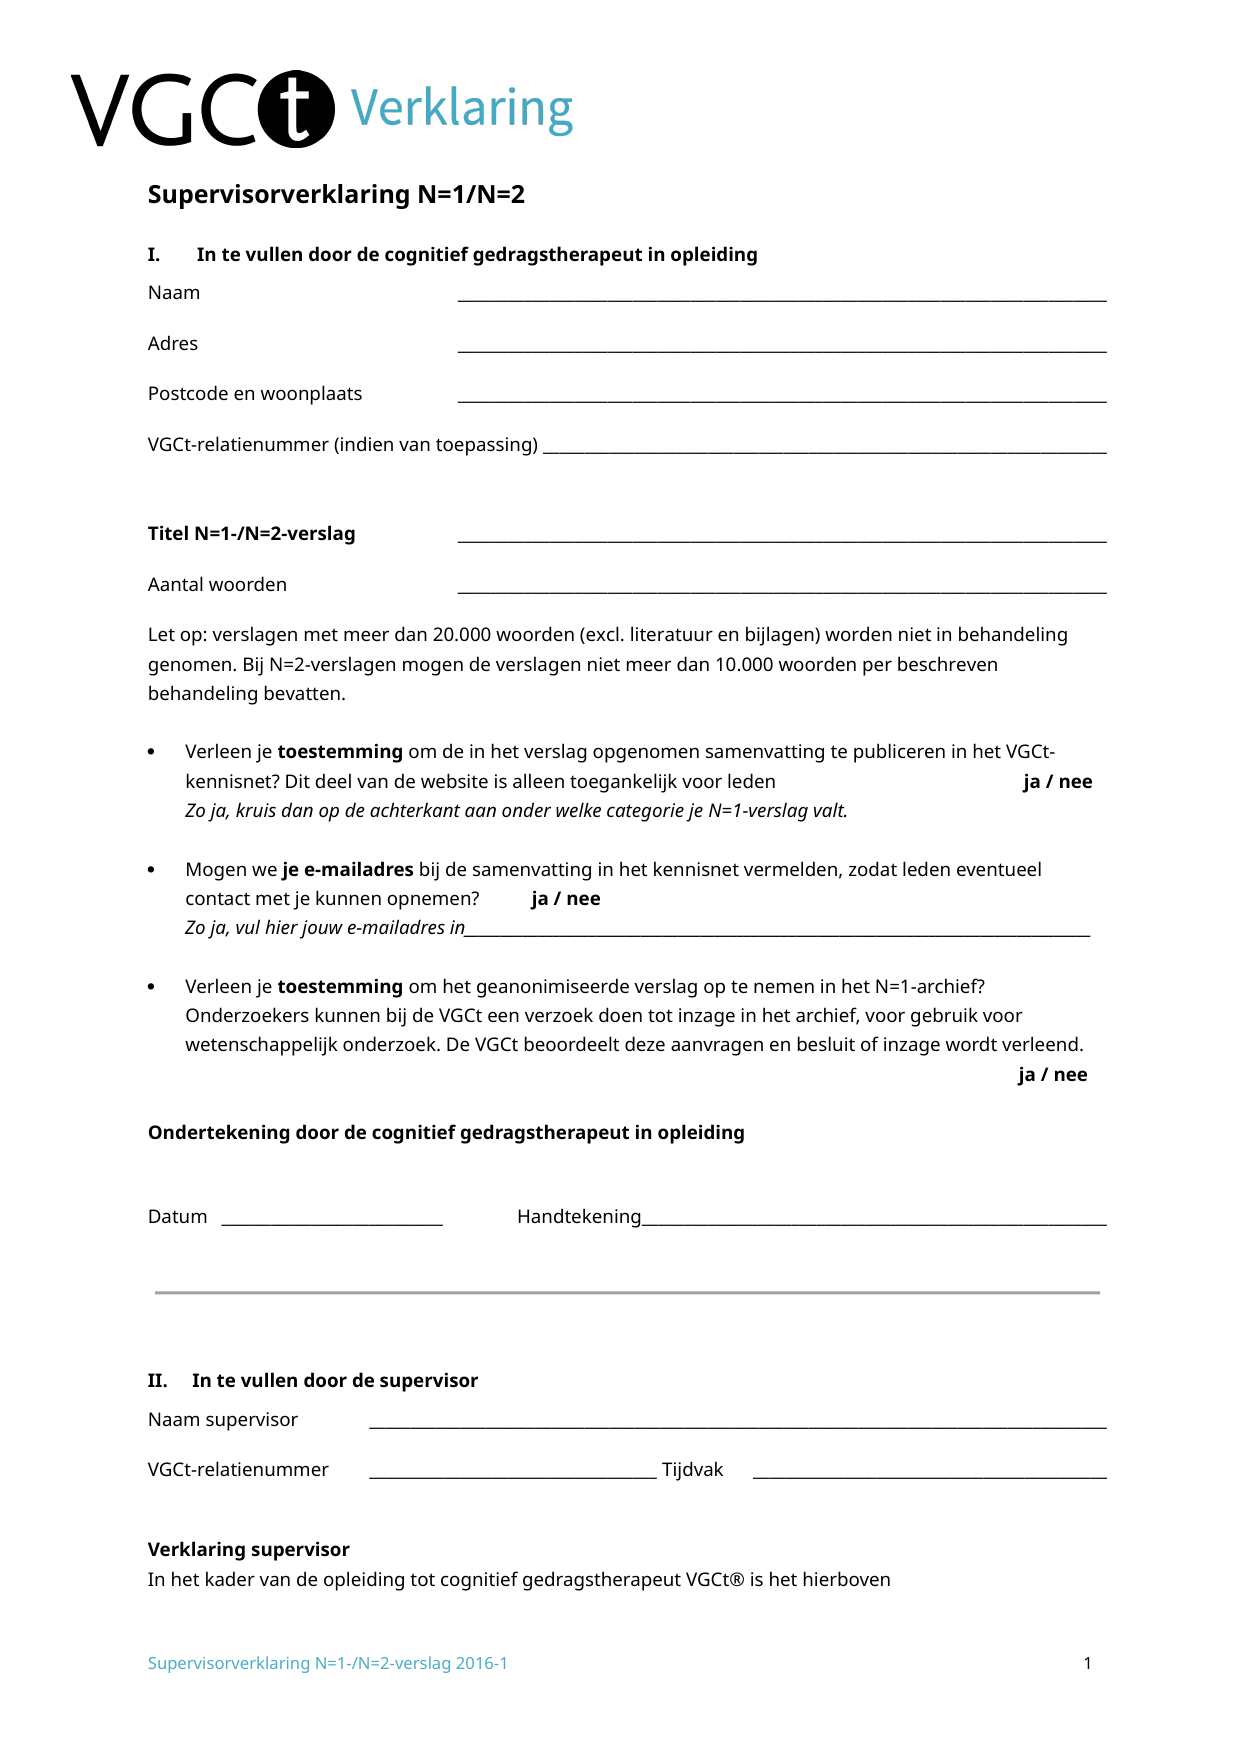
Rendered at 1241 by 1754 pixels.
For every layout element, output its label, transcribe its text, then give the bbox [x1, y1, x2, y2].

picture [70, 70, 573, 148]
subtitle II. In te vullen door de supervisor [148, 1368, 1107, 1393]
list Mogen we je e-mailadres bij de samenvatting in het kennisnet vermelden, zodat leden eventueel contact met je kunnen opnemen? ja / nee [148, 856, 1107, 911]
text Datum Handtekening [148, 1203, 1107, 1258]
text Titel N=1-/N=2-verslag [148, 520, 1107, 546]
subtitle I. In te vullen door de cognitief gedragstherapeut in opleiding [148, 241, 1107, 267]
text Naam supervisor [148, 1406, 1107, 1431]
text Postcode en woonplaats [148, 381, 1107, 406]
text Let op: verslagen met meer dan 20.000 woorden (excl. literatuur en bijlagen) worden niet in behandeling genomen. Bij N=2-verslagen mogen de verslagen niet meer dan 10.000 woorden per beschreven behandeling bevatten. [148, 622, 1107, 706]
text Naam [148, 279, 1107, 305]
text VGCt-relatienummer Tijdvak [148, 1457, 1107, 1482]
text Adres [148, 330, 1107, 355]
text Verklaring supervisor [148, 1537, 1107, 1562]
subtitle Ondertekening door de cognitief gedragstherapeut in opleiding [148, 1119, 1107, 1145]
text In het kader van de opleiding tot cognitief gedragstherapeut VGCt® is het hierboven [148, 1566, 1107, 1591]
text Aantal woorden [148, 571, 1107, 597]
list Verleen je toestemming om het geanonimiseerde verslag op te nemen in het N=1-archief? Onderzoekers kunnen bij de VGCt een verzoek doen tot inzage in het archief, voor gebruik voor wetenschappelijk onderzoek. De VGCt beoordeelt deze aanvragen en besluit of inzage wordt verleend. ja / nee [148, 973, 1107, 1086]
text Zo ja, vul hier jouw e-mailadres in [185, 914, 1107, 940]
list Verleen je toestemming om de in het verslag opgenomen samenvatting te publiceren in het VGCt-kennisnet? Dit deel van de website is alleen toegankelijk voor leden ja / nee [148, 739, 1107, 794]
title Supervisorverklaring N=1/N=2 [148, 177, 1107, 211]
text Zo ja, kruis dan op de achterkant aan onder welke categorie je N=1-verslag valt. [185, 797, 1107, 823]
text VGCt-relatienummer (indien van toepassing) [148, 431, 1107, 495]
